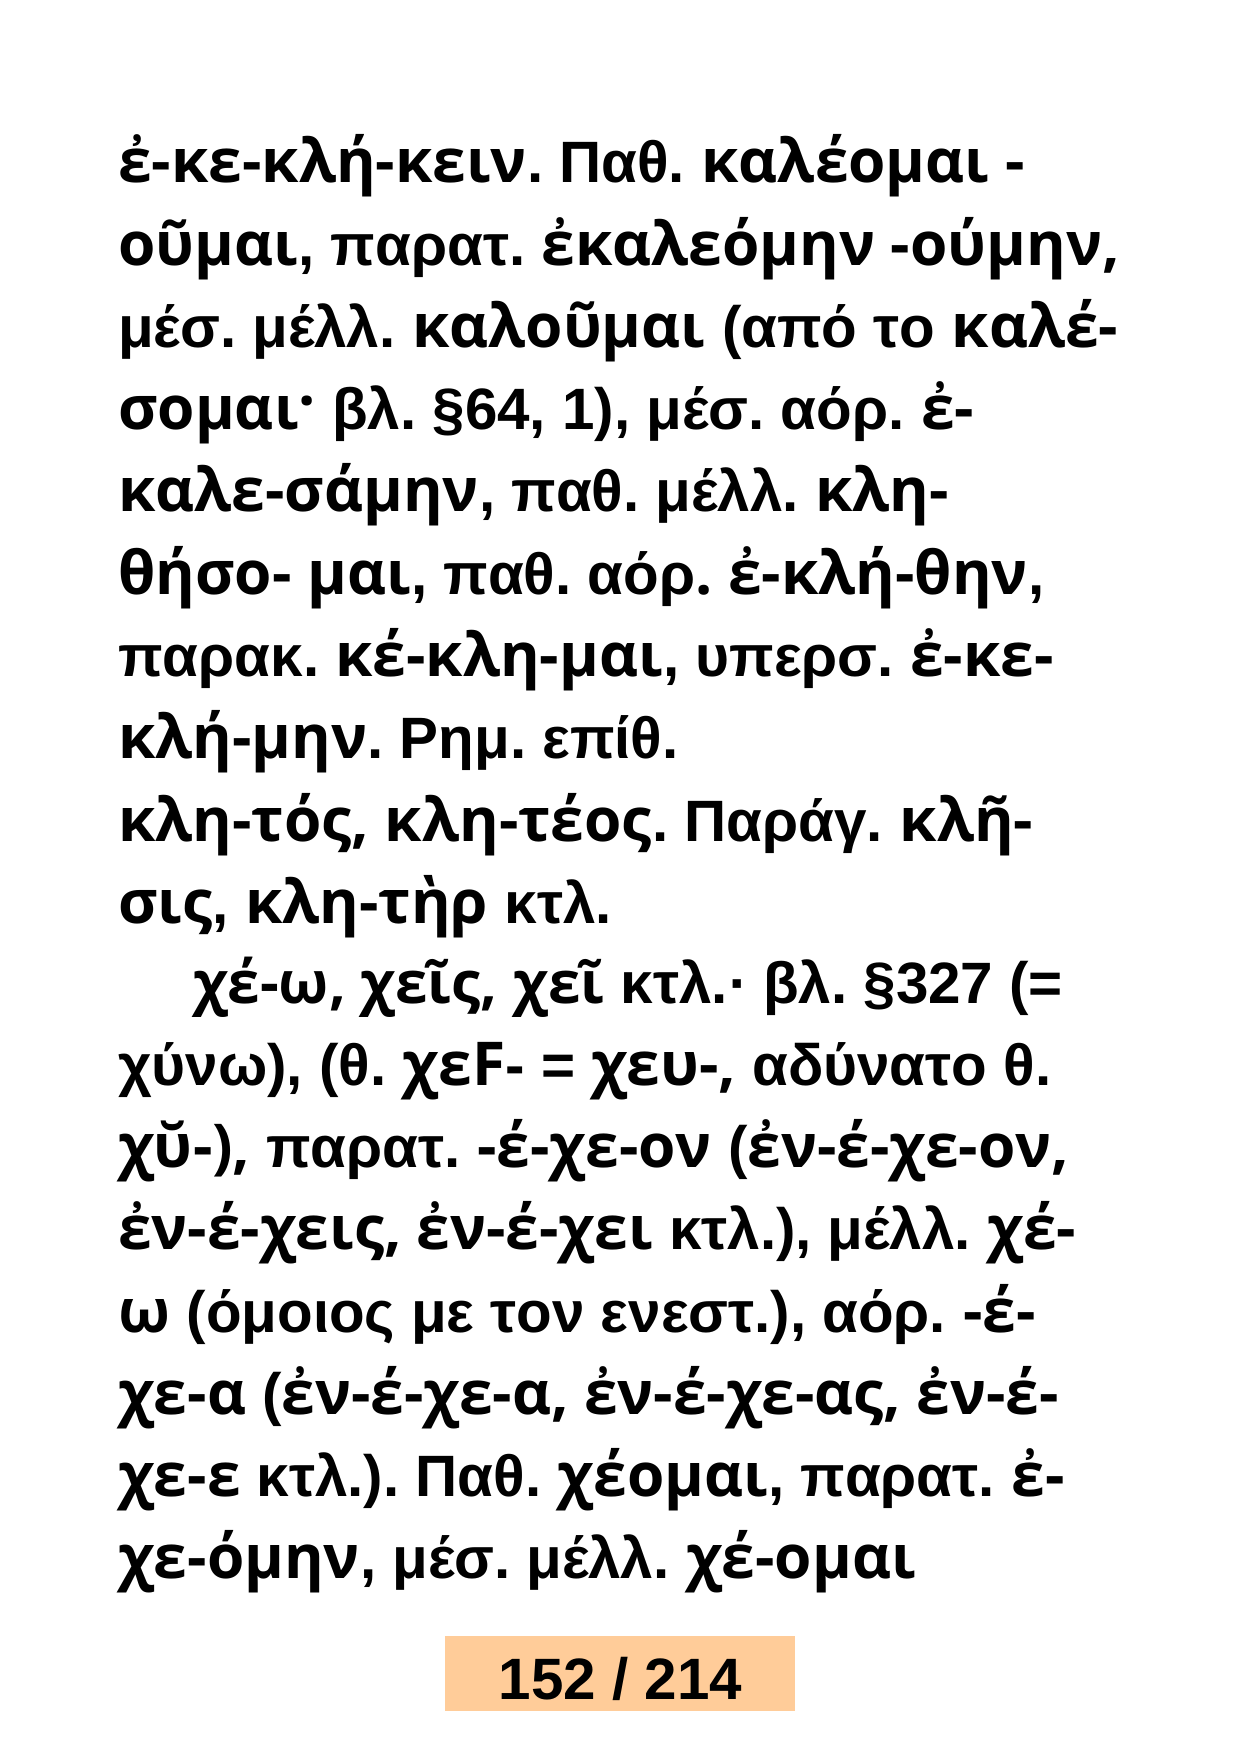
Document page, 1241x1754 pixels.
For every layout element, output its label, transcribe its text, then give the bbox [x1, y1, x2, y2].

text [118, 941, 1122, 1597]
text ἐ-κε-κλή-κειν. Παθ. καλέομαι -οῦμαι, παρατ. ἐκαλεόμην -ούμην, μέσ. μέλλ. καλοῦμαι (από το καλέ-σομαι· βλ. §64, 1), μέσ. αόρ. ἐ-καλε-σάμην, παθ. μέλλ. κλη-θήσο- μαι, παθ. αόρ. ἐ-κλή-θην, παρακ. κέ-κλη-μαι, υπερσ. ἐ-κε-κλή-μην. Ρημ. επίθ. [118, 118, 1122, 776]
text κλη-τός, κλη-τέος. Παράγ. κλῆ-σις, κλη-τὴρ κτλ. [118, 776, 1122, 941]
